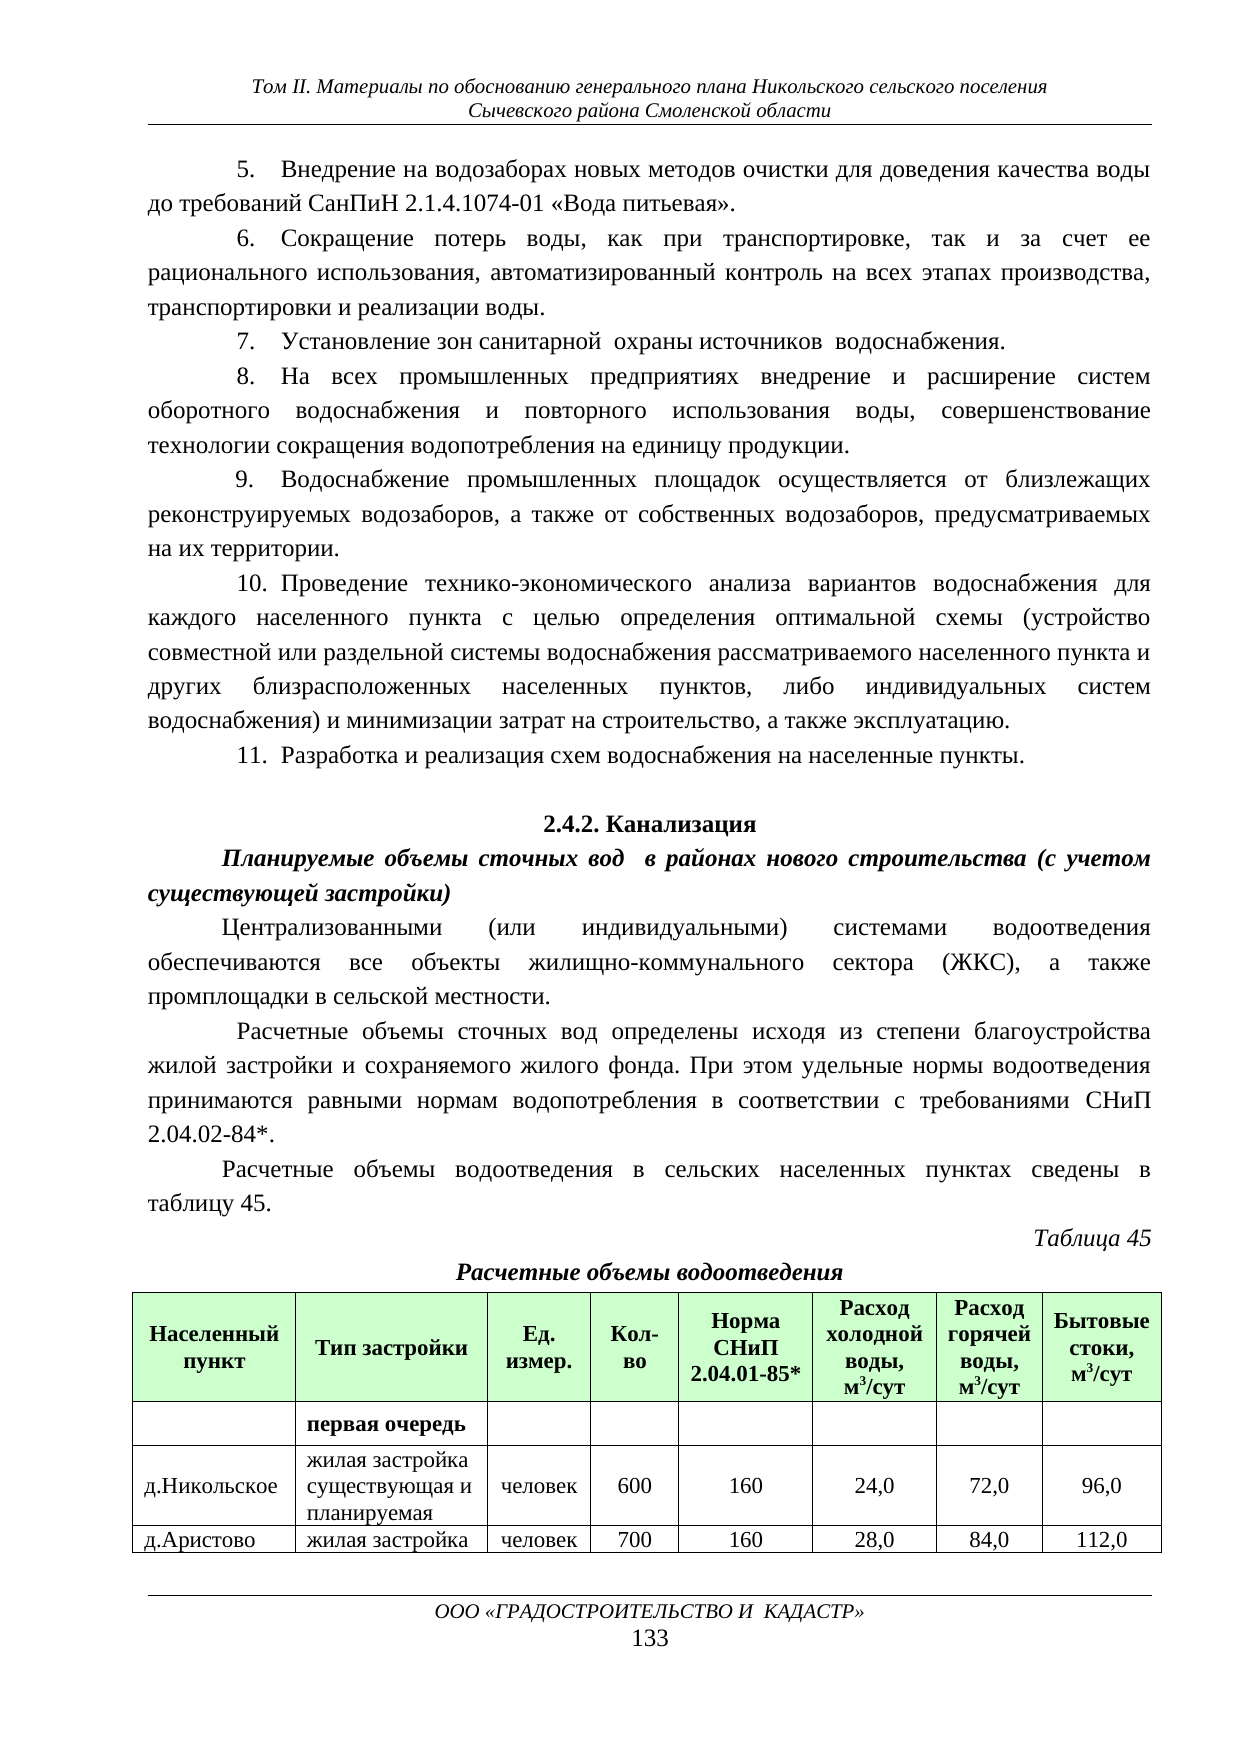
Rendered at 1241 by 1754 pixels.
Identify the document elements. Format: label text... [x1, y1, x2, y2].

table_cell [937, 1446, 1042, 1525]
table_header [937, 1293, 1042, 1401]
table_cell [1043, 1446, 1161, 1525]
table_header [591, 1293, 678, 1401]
list Сокращение потерь воды, как при транспортировке, так и за счет ее рационального использования, автоматизированный контроль на всех этапах производства, транспортировки и реализации воды. [148, 223, 1152, 321]
text Расчетные объемы сточных вод определены исходя из степени благоустройства жилой застройки и сохраняемого жилого фонда. При этом удельные нормы водоотведения принимаются равными нормам водопотребления в соответствии с требованиями СНиП 2.04.02-84*. [148, 1016, 1152, 1148]
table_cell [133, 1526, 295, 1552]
text Расчетные объемы водоотведения [148, 1257, 1152, 1286]
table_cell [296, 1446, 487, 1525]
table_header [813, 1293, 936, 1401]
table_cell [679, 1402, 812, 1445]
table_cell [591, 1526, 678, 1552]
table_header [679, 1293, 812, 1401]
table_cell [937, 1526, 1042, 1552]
list Водоснабжение промышленных площадок осуществляется от близлежащих реконструируемых водозаборов, а также от собственных водозаборов, предусматриваемых на их территории. [148, 464, 1152, 562]
text Планируемые объемы сточных вод в районах нового строительства (с учетом существующей застройки) [148, 843, 1152, 907]
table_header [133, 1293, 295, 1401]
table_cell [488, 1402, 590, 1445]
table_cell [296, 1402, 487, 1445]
list Разработка и реализация схем водоснабжения на населенные пункты. [148, 740, 1152, 769]
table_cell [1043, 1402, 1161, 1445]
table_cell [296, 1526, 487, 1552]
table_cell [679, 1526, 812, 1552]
text Таблица 45 [148, 1223, 1152, 1251]
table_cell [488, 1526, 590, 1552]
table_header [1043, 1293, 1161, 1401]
title Централизованными (или индивидуальными) системами водоотведения обеспечиваются все объекты жилищно-коммунального сектора (ЖКС), а также промплощадки в сельской местности. [148, 912, 1152, 1010]
list Проведение технико-экономического анализа вариантов водоснабжения для каждого населенного пункта с целью определения оптимальной схемы (устройство совместной или раздельной системы водоснабжения рассматриваемого населенного пункта и других близрасположенных населенных пунктов, либо индивидуальных систем водоснабжения) и минимизации затрат на строительство, а также эксплуатацию. [148, 568, 1152, 734]
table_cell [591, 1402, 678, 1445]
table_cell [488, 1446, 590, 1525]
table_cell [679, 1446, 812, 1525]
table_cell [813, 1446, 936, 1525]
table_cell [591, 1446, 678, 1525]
text 2.4.2. Канализация [148, 809, 1152, 838]
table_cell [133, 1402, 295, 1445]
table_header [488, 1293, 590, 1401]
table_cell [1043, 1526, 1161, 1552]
list Внедрение на водозаборах новых методов очистки для доведения качества воды до требований СанПиН 2.1.4.1074-01 «Вода питьевая». [148, 154, 1152, 217]
list Установление зон санитарной охраны источников водоснабжения. [148, 326, 1152, 355]
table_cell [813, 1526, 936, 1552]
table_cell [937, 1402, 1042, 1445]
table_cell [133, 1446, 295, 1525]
list На всех промышленных предприятиях внедрение и расширение систем оборотного водоснабжения и повторного использования воды, совершенствование технологии сокращения водопотребления на единицу продукции. [148, 361, 1152, 458]
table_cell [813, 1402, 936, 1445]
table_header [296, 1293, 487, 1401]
text Расчетные объемы водоотведения в сельских населенных пунктах сведены в таблицу 45. [148, 1154, 1152, 1217]
